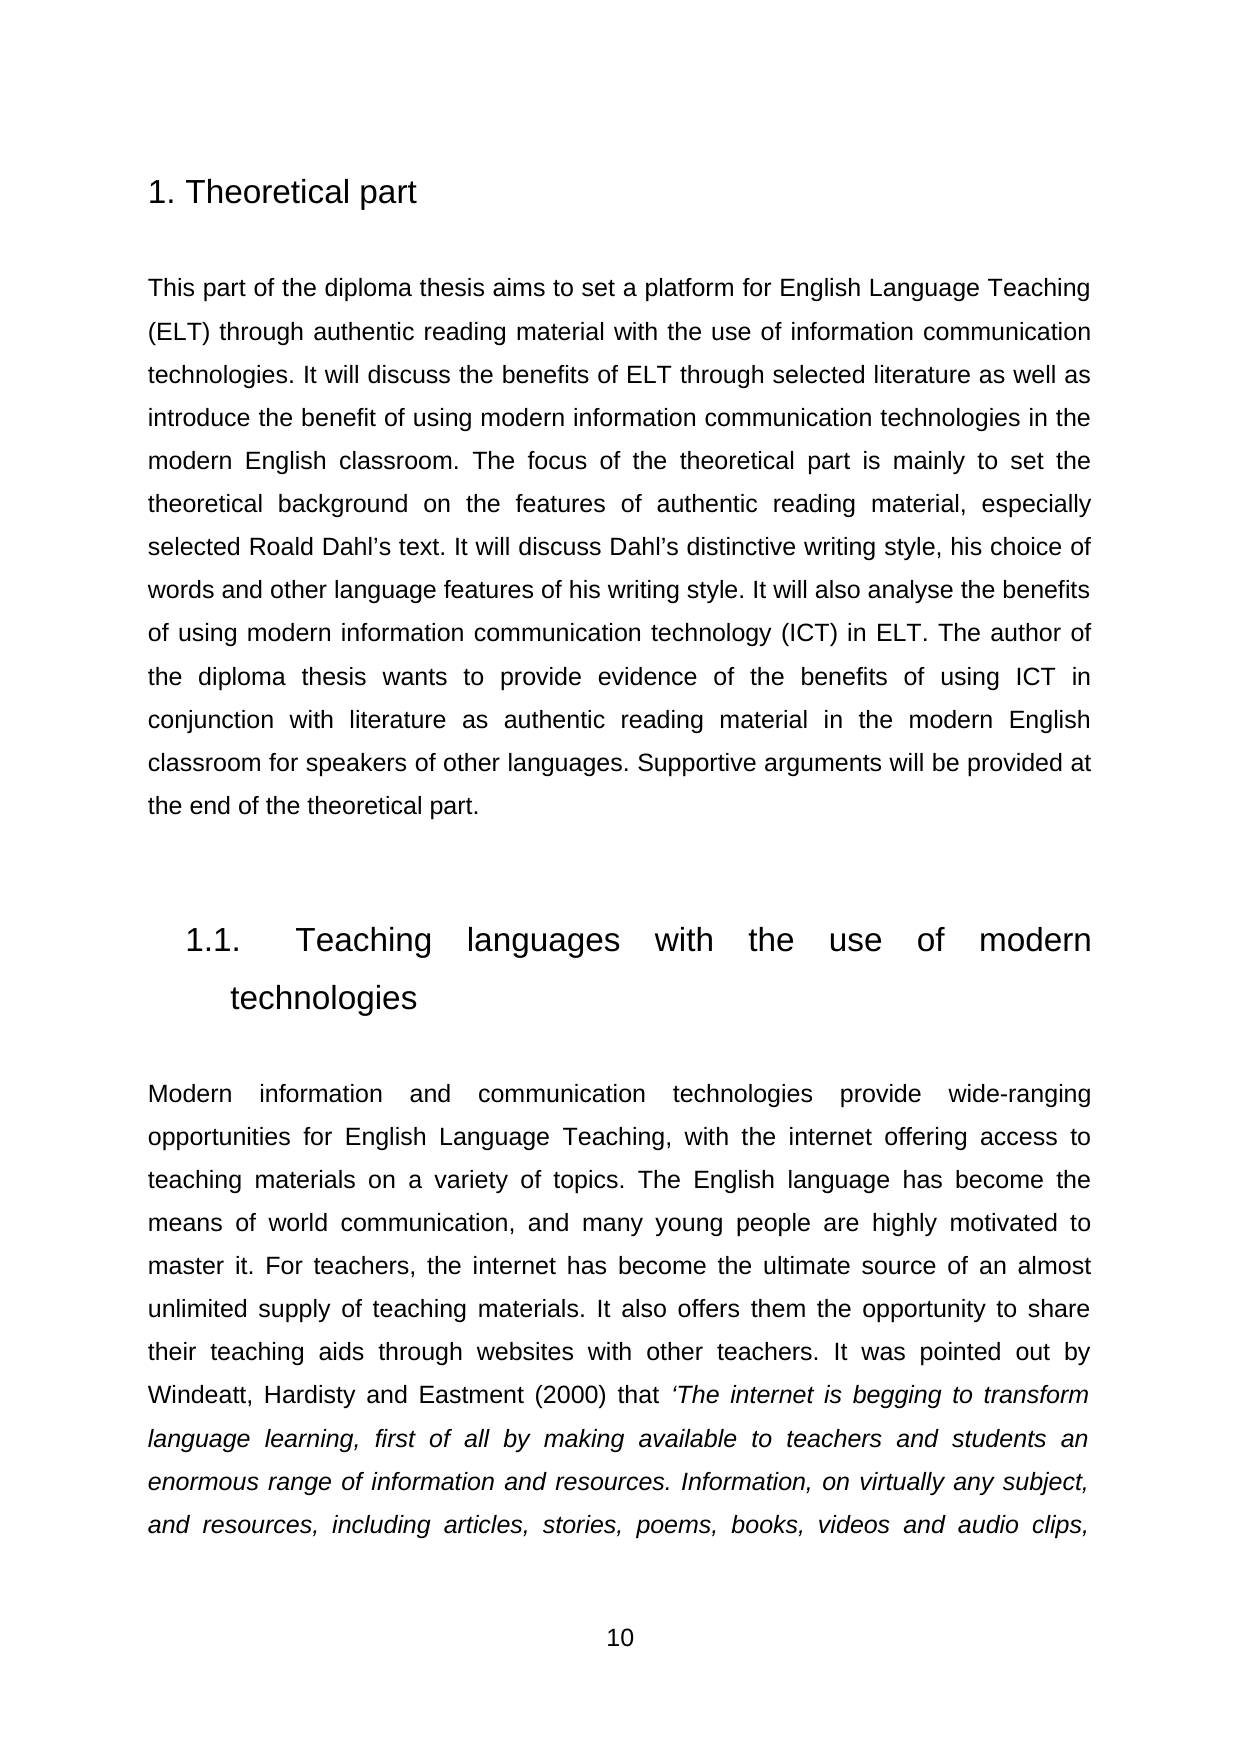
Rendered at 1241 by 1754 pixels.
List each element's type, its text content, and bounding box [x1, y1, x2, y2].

subtitle Theoretical part [148, 173, 1093, 211]
text This part of the diploma thesis aims to set a platform for English Language Teaching (ELT) through authentic reading material with the use of information communication technologies. It will discuss the benefits of ELT through selected literature as well as introduce the benefit of using modern information communication technologies in the modern English classroom. The focus of the theoretical part is mainly to set the theoretical background on the features of authentic reading material, especially selected Roald Dahl’s text. It will discuss Dahl’s distinctive writing style, his choice of words and other language features of his writing style. It will also analyse the benefits of using modern information communication technology (ICT) in ELT. The author of the diploma thesis wants to provide evidence of the benefits of using ICT in conjunction with literature as authentic reading material in the modern English classroom for speakers of other languages. Supportive arguments will be provided at the end of the theoretical part. [148, 273, 1093, 819]
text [148, 1078, 1093, 1538]
subtitle Teaching languages with the use of modern technologies [185, 920, 1093, 1016]
